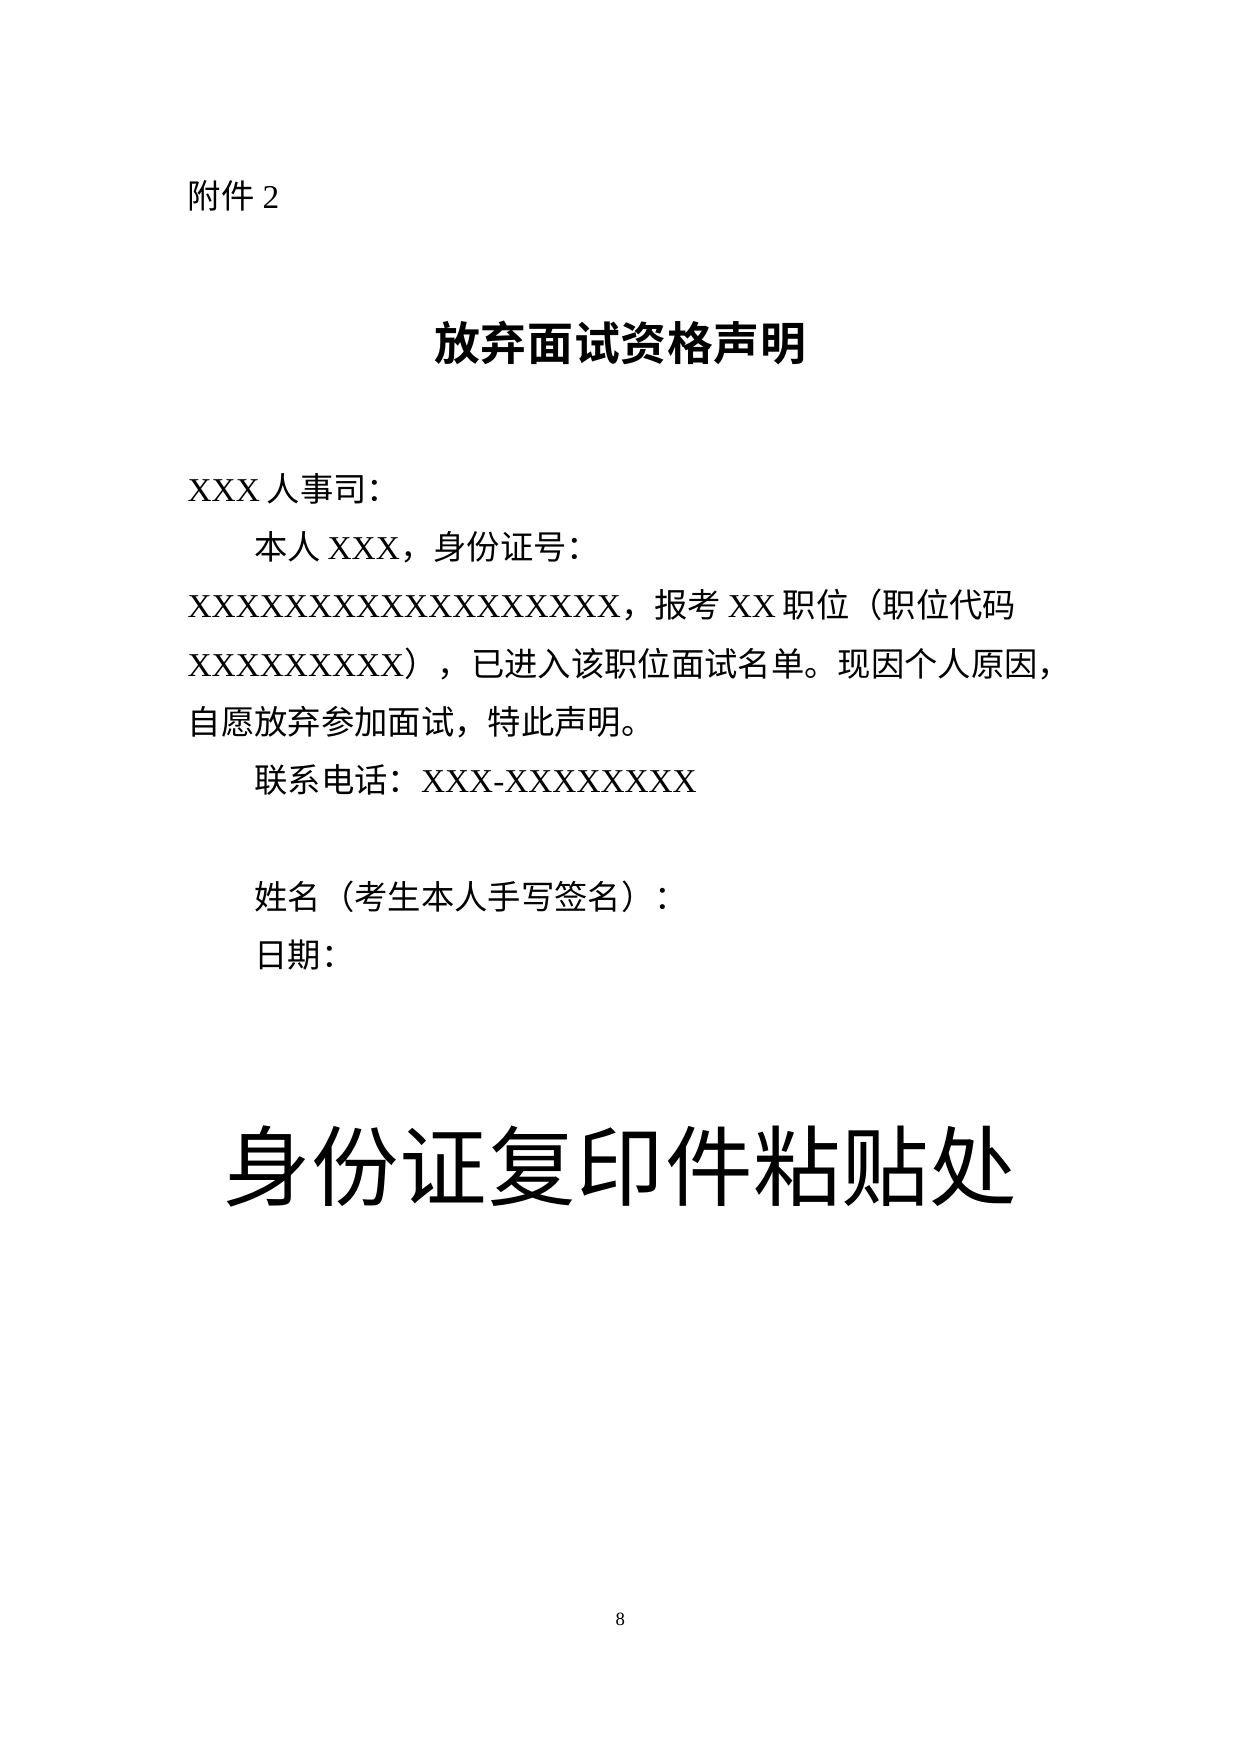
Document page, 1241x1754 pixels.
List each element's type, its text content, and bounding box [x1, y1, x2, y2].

text 联系电话：XXX-XXXXXXXX [187, 746, 1053, 804]
text 身份证复印件粘贴处 [187, 1096, 1053, 1226]
text 本人XXX，身份证号：XXXXXXXXXXXXXXXXXX，报考XX职位（职位代码XXXXXXXXX），已进入该职位面试名单。现因个人原因，自愿放弃参加面试，特此声明。 [187, 513, 1053, 746]
text 放弃面试资格声明 [187, 292, 1053, 389]
text 姓名（考生本人手写签名）： [187, 863, 1053, 921]
text XXX人事司： [187, 454, 1053, 513]
text 附件2 [187, 162, 1053, 227]
text 日期： [187, 921, 1053, 979]
